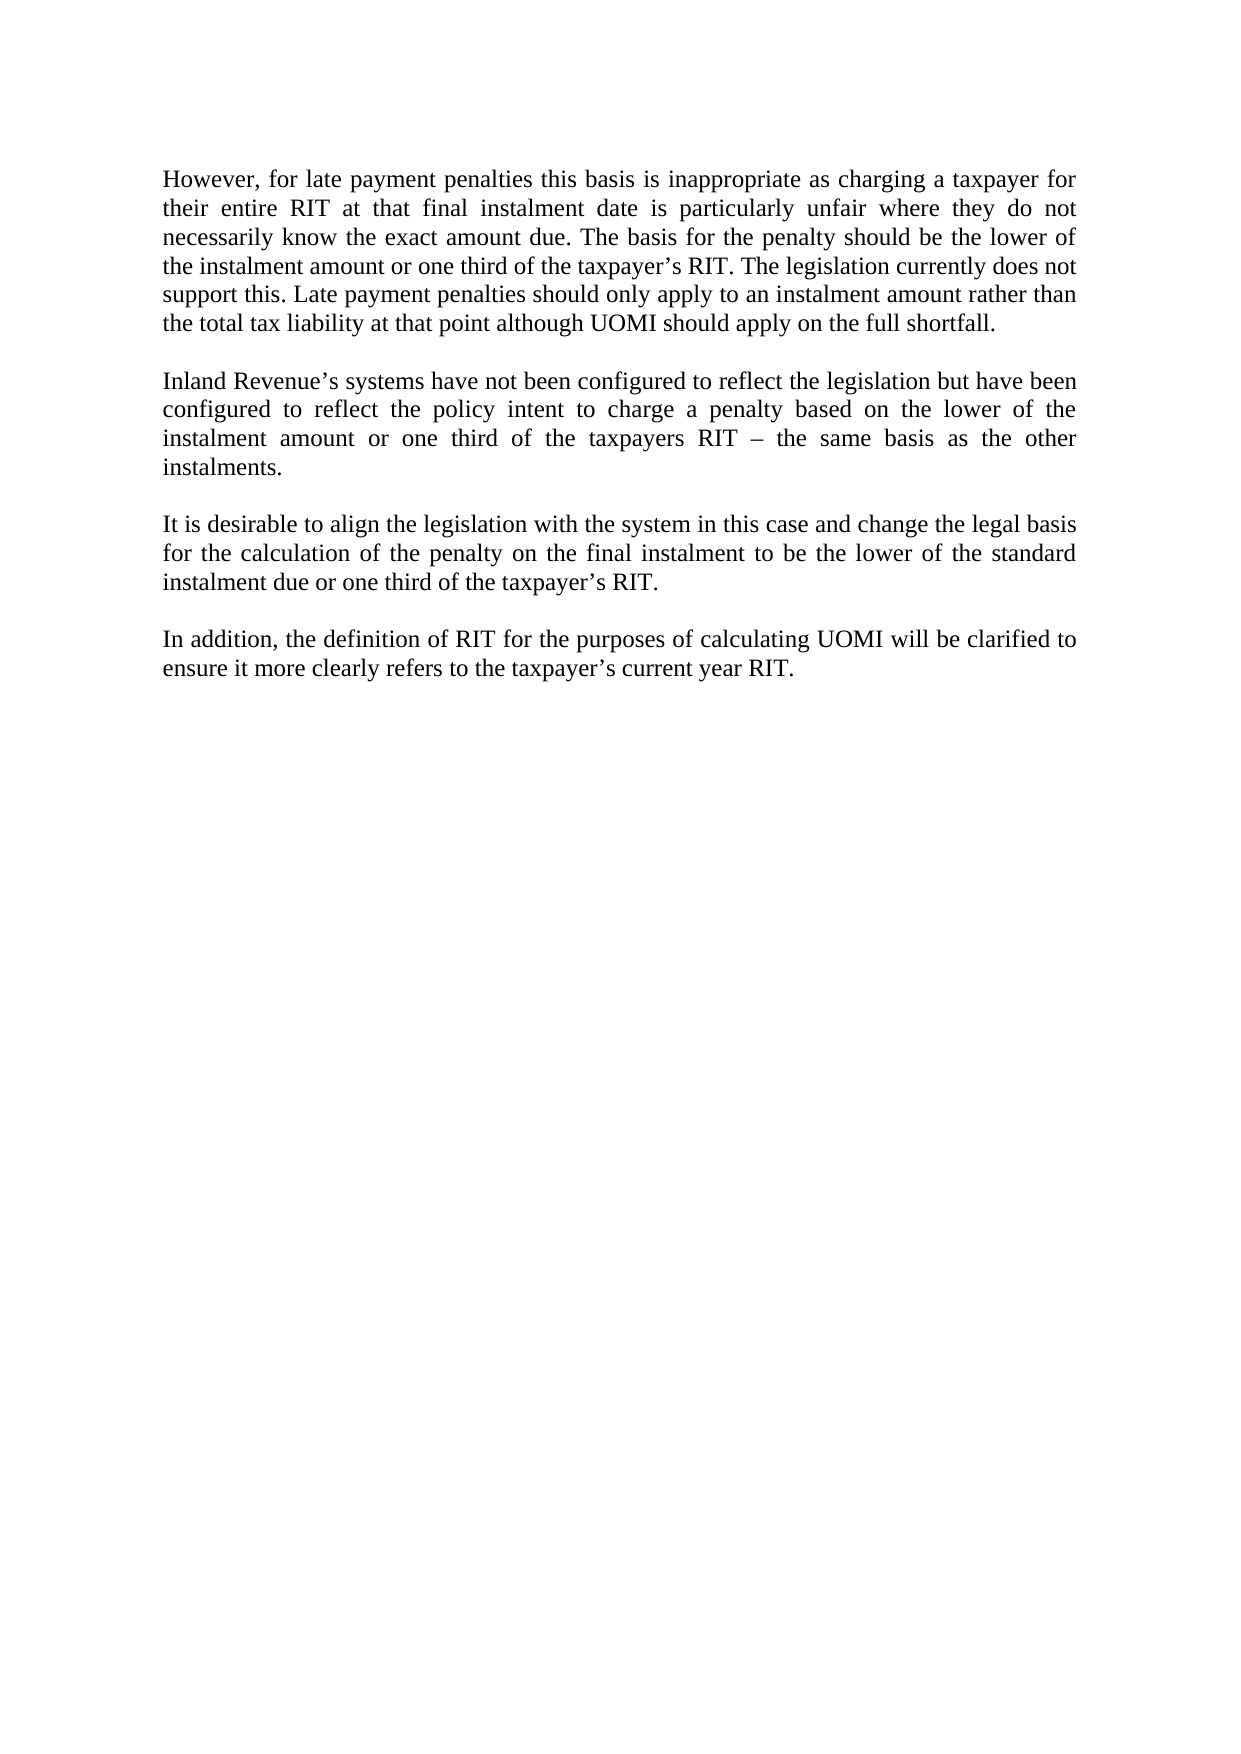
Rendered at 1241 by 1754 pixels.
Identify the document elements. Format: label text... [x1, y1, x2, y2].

text However, for late payment penalties this basis is inappropriate as charging a taxpayer for their entire RIT at that final instalment date is particularly unfair where they do not necessarily know the exact amount due. The basis for the penalty should be the lower of the instalment amount or one third of the taxpayer’s RIT. The legislation currently does not support this. Late payment penalties should only apply to an instalment amount rather than the total tax liability at that point although UOMI should apply on the full shortfall. [162, 164, 1078, 337]
text In addition, the definition of RIT for the purposes of calculating UOMI will be clarified to ensure it more clearly refers to the taxpayer’s current year RIT. [162, 624, 1078, 682]
text Inland Revenue’s systems have not been configured to reflect the legislation but have been configured to reflect the policy intent to charge a penalty based on the lower of the instalment amount or one third of the taxpayers RIT – the same basis as the other instalments. [162, 366, 1078, 481]
text It is desirable to align the legislation with the system in this case and change the legal basis for the calculation of the penalty on the final instalment to be the lower of the standard instalment due or one third of the taxpayer’s RIT. [162, 509, 1078, 596]
